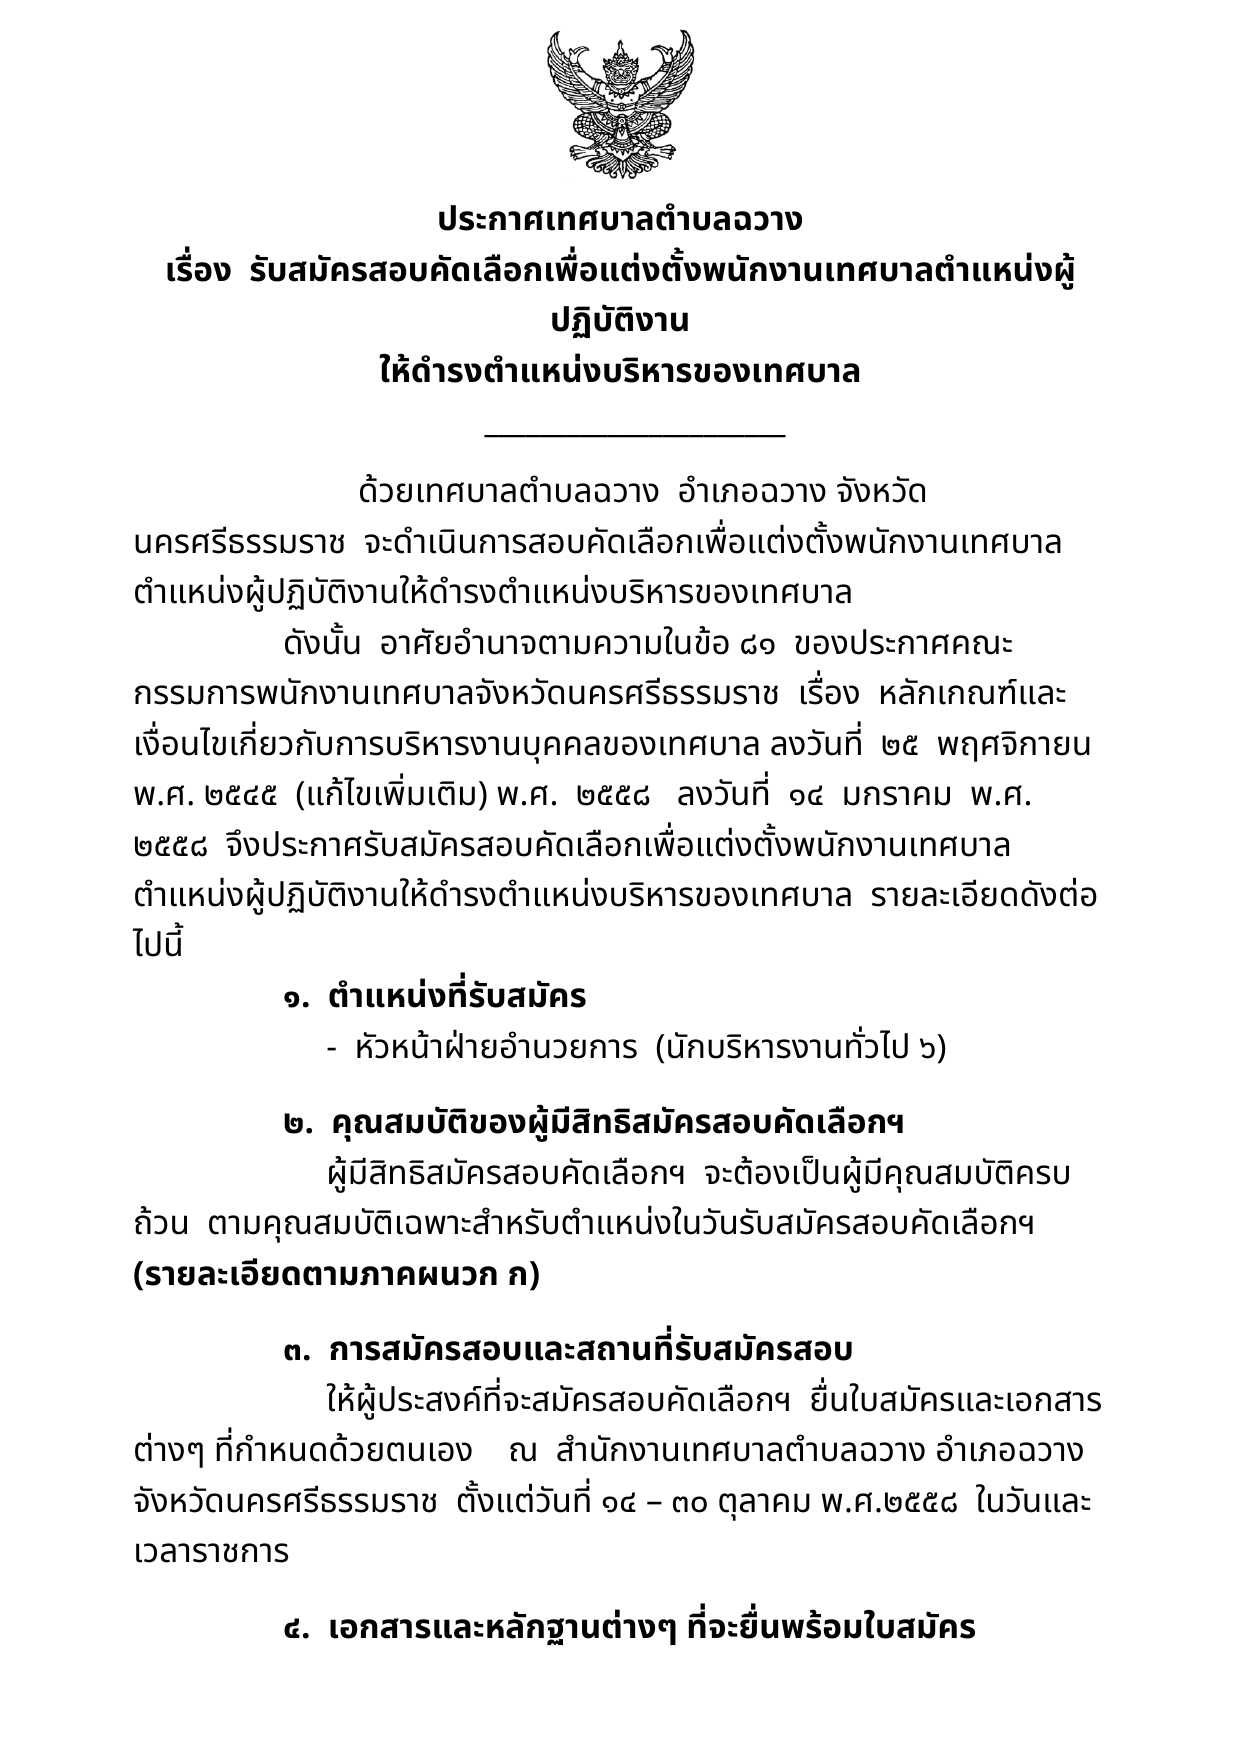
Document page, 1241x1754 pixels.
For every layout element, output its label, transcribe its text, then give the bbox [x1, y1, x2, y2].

text - หัวหน้าฝ่ายอำนวยการ (นักบริหารงานทั่วไป ๖) [133, 1022, 1137, 1073]
text ประกาศเทศบาลตำบลฉวาง [133, 195, 1107, 246]
text ดังนั้น อาศัยอำนาจตามความในข้อ ๘๑ ของประกาศคณะกรรมการพนักงานเทศบาลจังหวัดนครศรีธรรมราช เรื่อง หลักเกณฑ์และเงื่อนไขเกี่ยวกับการบริหารงานบุคคลของเทศบาล ลงวันที่ ๒๕ พฤศจิกายน พ.ศ. ๒๕๔๕ (แก้ไขเพิ่มเติม) พ.ศ. ๒๕๕๘ ลงวันที่ ๑๔ มกราคม พ.ศ. ๒๕๕๘ จึงประกาศรับสมัครสอบคัดเลือกเพื่อแต่งตั้งพนักงานเทศบาลตำแหน่งผู้ปฏิบัติงานให้ดำรงตำแหน่งบริหารของเทศบาล รายละเอียดดังต่อไปนี้ [133, 619, 1107, 972]
text ผู้มีสิทธิสมัครสอบคัดเลือกฯ จะต้องเป็นผู้มีคุณสมบัติครบถ้วน ตามคุณสมบัติเฉพาะสำหรับตำแหน่งในวันรับสมัครสอบคัดเลือกฯ (รายละเอียดตามภาคผนวก ก) [133, 1149, 1107, 1300]
picture [531, 9, 704, 188]
text ๓. การสมัครสอบและสถานที่รับสมัครสอบ [133, 1325, 1137, 1376]
text ด้วยเทศบาลตำบลฉวาง อำเภอฉวาง จังหวัดนครศรีธรรมราช จะดำเนินการสอบคัดเลือกเพื่อแต่งตั้งพนักงานเทศบาลตำแหน่งผู้ปฏิบัติงานให้ดำรงตำแหน่งบริหารของเทศบาล [133, 467, 1107, 619]
text ๑. ตำแหน่งที่รับสมัคร [133, 972, 1137, 1022]
text ๔. เอกสารและหลักฐานต่างๆ ที่จะยื่นพร้อมใบสมัคร [208, 1603, 1137, 1653]
text ______________________ [133, 397, 1137, 442]
text ๒. คุณสมบัติของผู้มีสิทธิสมัครสอบคัดเลือกฯ [133, 1098, 1137, 1149]
text ให้ดำรงตำแหน่งบริหารของเทศบาล [133, 347, 1107, 397]
text ให้ผู้ประสงค์ที่จะสมัครสอบคัดเลือกฯ ยื่นใบสมัครและเอกสารต่างๆ ที่กำหนดด้วยตนเอง ณ สำนักงานเทศบาลตำบลฉวาง อำเภอฉวาง จังหวัดนครศรีธรรมราช ตั้งแต่วันที่ ๑๔ – ๓๐ ตุลาคม พ.ศ.๒๕๕๘ ในวันและเวลาราชการ [133, 1376, 1107, 1578]
text เรื่อง รับสมัครสอบคัดเลือกเพื่อแต่งตั้งพนักงานเทศบาลตำแหน่งผู้ปฏิบัติงาน [133, 246, 1107, 347]
